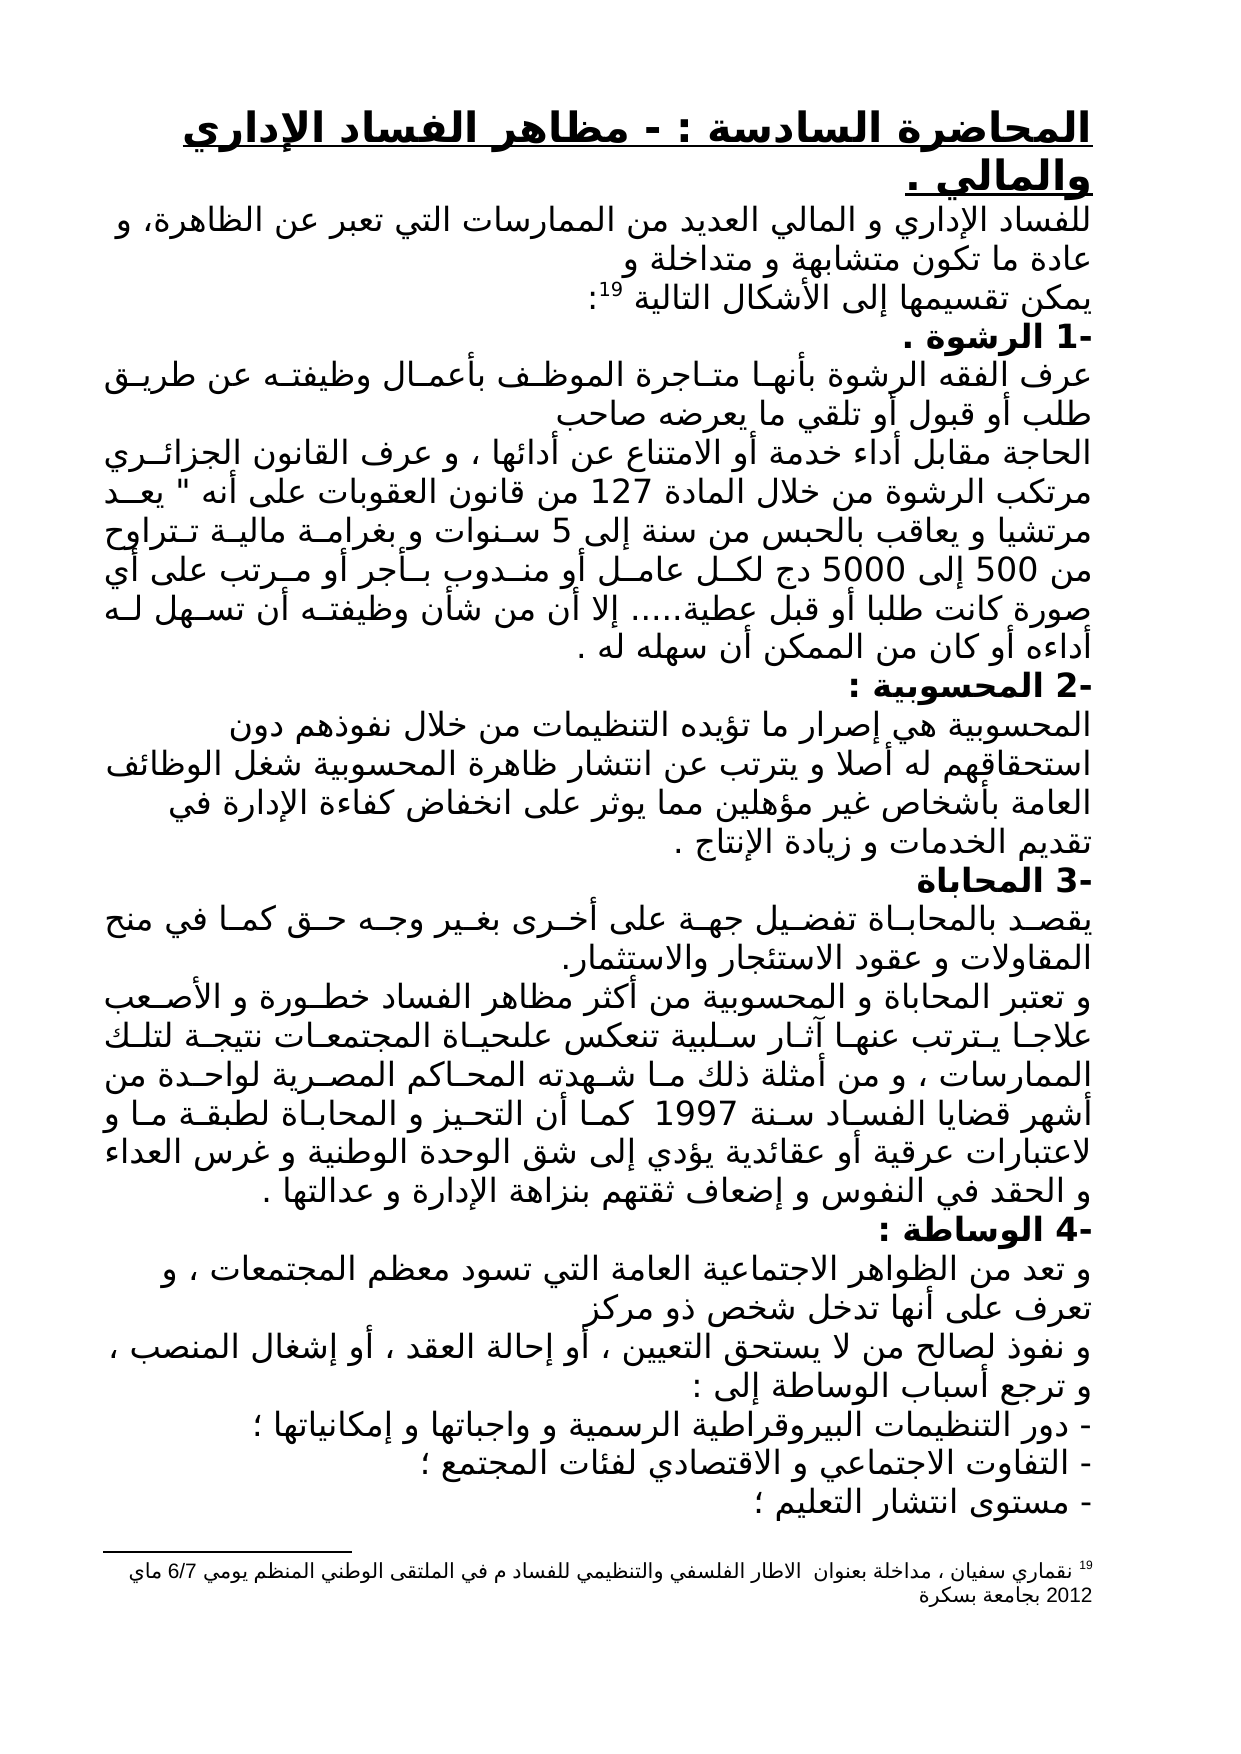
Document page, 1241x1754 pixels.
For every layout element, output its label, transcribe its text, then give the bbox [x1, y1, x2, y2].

text و نفوذ لصالح من لا يستحق التعيين ، أو إحالة العقد ، أو إشغال المنصب ، و ترجع أسباب الوساطة إلى : [103, 1327, 1093, 1405]
text يقصد بالمحاباة تفضيل جهة على أخرى بغير وجه حق كما في منح المقاولات و عقود الاستئجار والاستثمار. [103, 900, 1093, 978]
text و تعد من الظواهر الاجتماعية العامة التي تسود معظم المجتمعات ، و تعرف على أنها تدخل شخص ذو مركز [103, 1249, 1093, 1327]
text - مستوى انتشار التعليم ؛ [103, 1483, 1093, 1522]
text -4 الوساطة : [103, 1211, 1093, 1249]
text - التفاوت الاجتماعي و الاقتصادي لفئات المجتمع ؛ [103, 1444, 1093, 1483]
text للفساد الإداري و المالي العديد من الممارسات التي تعبر عن الظاهرة، و عادة ما تكون متشابهة و متداخلة و [103, 201, 1093, 278]
text الحاجة مقابل أداء خدمة أو الامتناع عن أدائها ، و عرف القانون الجزائري مرتكب الرشوة من خلال المادة 127 من قانون العقوبات على أنه " يعد مرتشيا و يعاقب بالحبس من سنة إلى 5 سنوات و بغرامة مالية تتراوح من 500 إلى 5000 دج لكل عامل أو مندوب بأجر أو مرتب على أي صورة كانت طلبا أو قبل عطية..... إلا أن من شأن وظيفته أن تسهل له أداءه أو كان من الممكن أن سهله له . [103, 434, 1093, 667]
text - دور التنظيمات البيروقراطية الرسمية و واجباتها و إمكانياتها ؛ [103, 1405, 1093, 1444]
text -1 الرشوة . [103, 317, 1093, 356]
text -2 المحسوبية : [103, 667, 1093, 706]
text و تعتبر المحاباة و المحسوبية من أكثر مظاهر الفساد خطورة و الأصعب علاجا يترتب عنها آثار سلبية تنعكس علىحياة المجتمعات نتيجة لتلك الممارسات ، و من أمثلة ذلك ما شهدته المحاكم المصرية لواحدة من أشهر قضايا الفساد سنة 1997 كما أن التحيز و المحاباة لطبقة ما و لاعتبارات عرقية أو عقائدية يؤدي إلى شق الوحدة الوطنية و غرس العداء و الحقد في النفوس و إضعاف ثقتهم بنزاهة الإدارة و عدالتها . [103, 978, 1093, 1211]
text عرف الفقه الرشوة بأنها متاجرة الموظف بأعمال وظيفته عن طريق طلب أو قبول أو تلقي ما يعرضه صاحب [103, 356, 1093, 434]
text يمكن تقسيمها إلى الأشكال التالية : [103, 278, 1093, 317]
text المحاضرة السادسة : - مظاهر الفساد الإداري والمالي . [103, 103, 1093, 201]
text -3 المحاباة [103, 861, 1093, 900]
text المحسوبية هي إصرار ما تؤيده التنظيمات من خلال نفوذهم دون استحقاقهم له أصلا و يترتب عن انتشار ظاهرة المحسوبية شغل الوظائف العامة بأشخاص غير مؤهلين مما يوثر على انخفاض كفاءة الإدارة في تقديم الخدمات و زيادة الإنتاج . [103, 706, 1093, 861]
